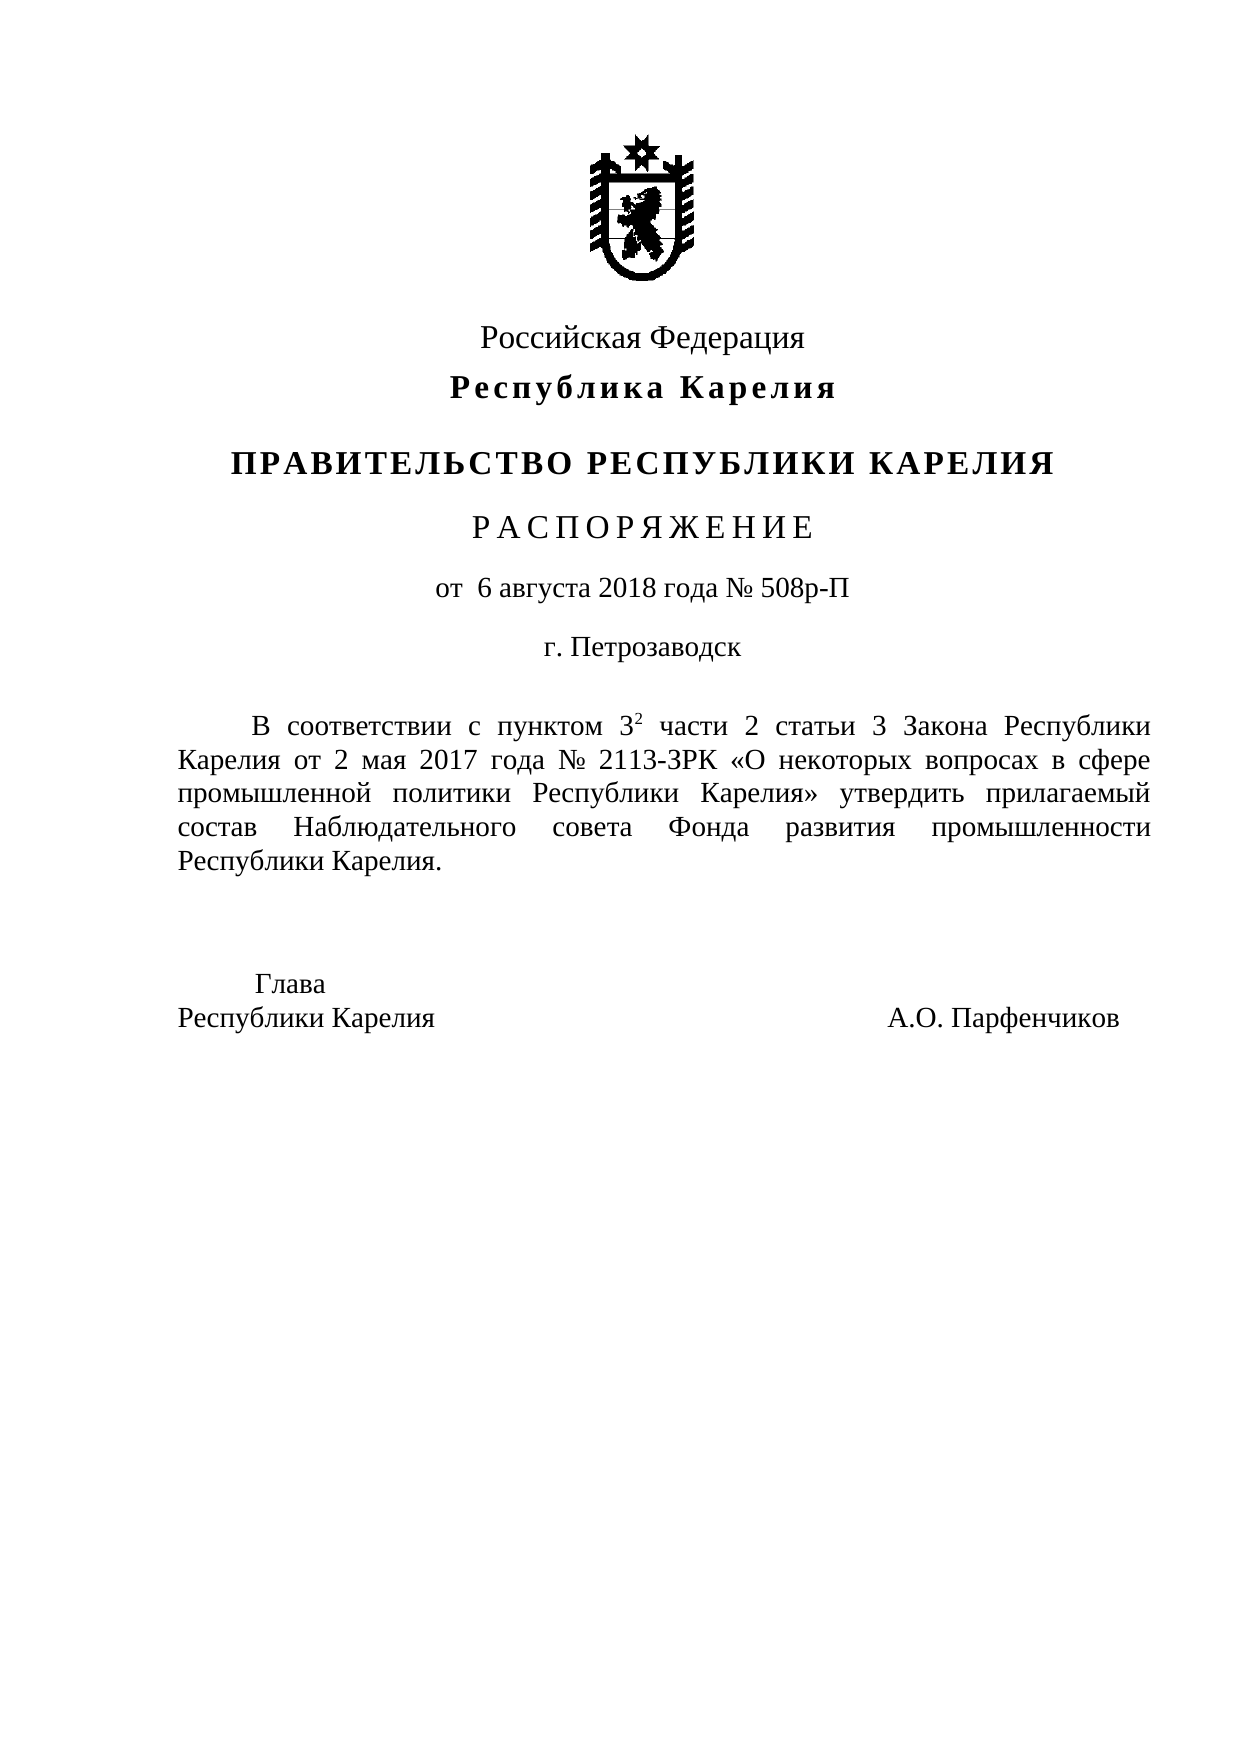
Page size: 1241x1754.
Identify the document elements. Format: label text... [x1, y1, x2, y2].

text Глава [177, 934, 1152, 1000]
text от 6 августа 2018 года № 508р-П [177, 570, 1107, 604]
picture [571, 122, 713, 305]
subtitle Российская Федерация [177, 317, 1107, 355]
subtitle Республика Карелия [177, 368, 1107, 406]
text Республики Карелия А.О. Парфенчиков [177, 1000, 1152, 1033]
text В соответствии с пунктом 32 части 2 статьи 3 Закона Республики Карелия от 2 мая 2017 года № 2113-ЗРК «О некоторых вопросах в сфере промышленной политики Республики Карелия» утвердить прилагаемый состав Наблюдательного совета Фонда развития промышленности Республики Карелия. [177, 708, 1152, 876]
subtitle ПРАВИТЕЛЬСТВО РЕСПУБЛИКИ КАРЕЛИЯ [177, 444, 1107, 482]
text г. Петрозаводск [177, 629, 1107, 662]
subtitle РАСПОРЯЖЕНИЕ [177, 507, 1107, 545]
